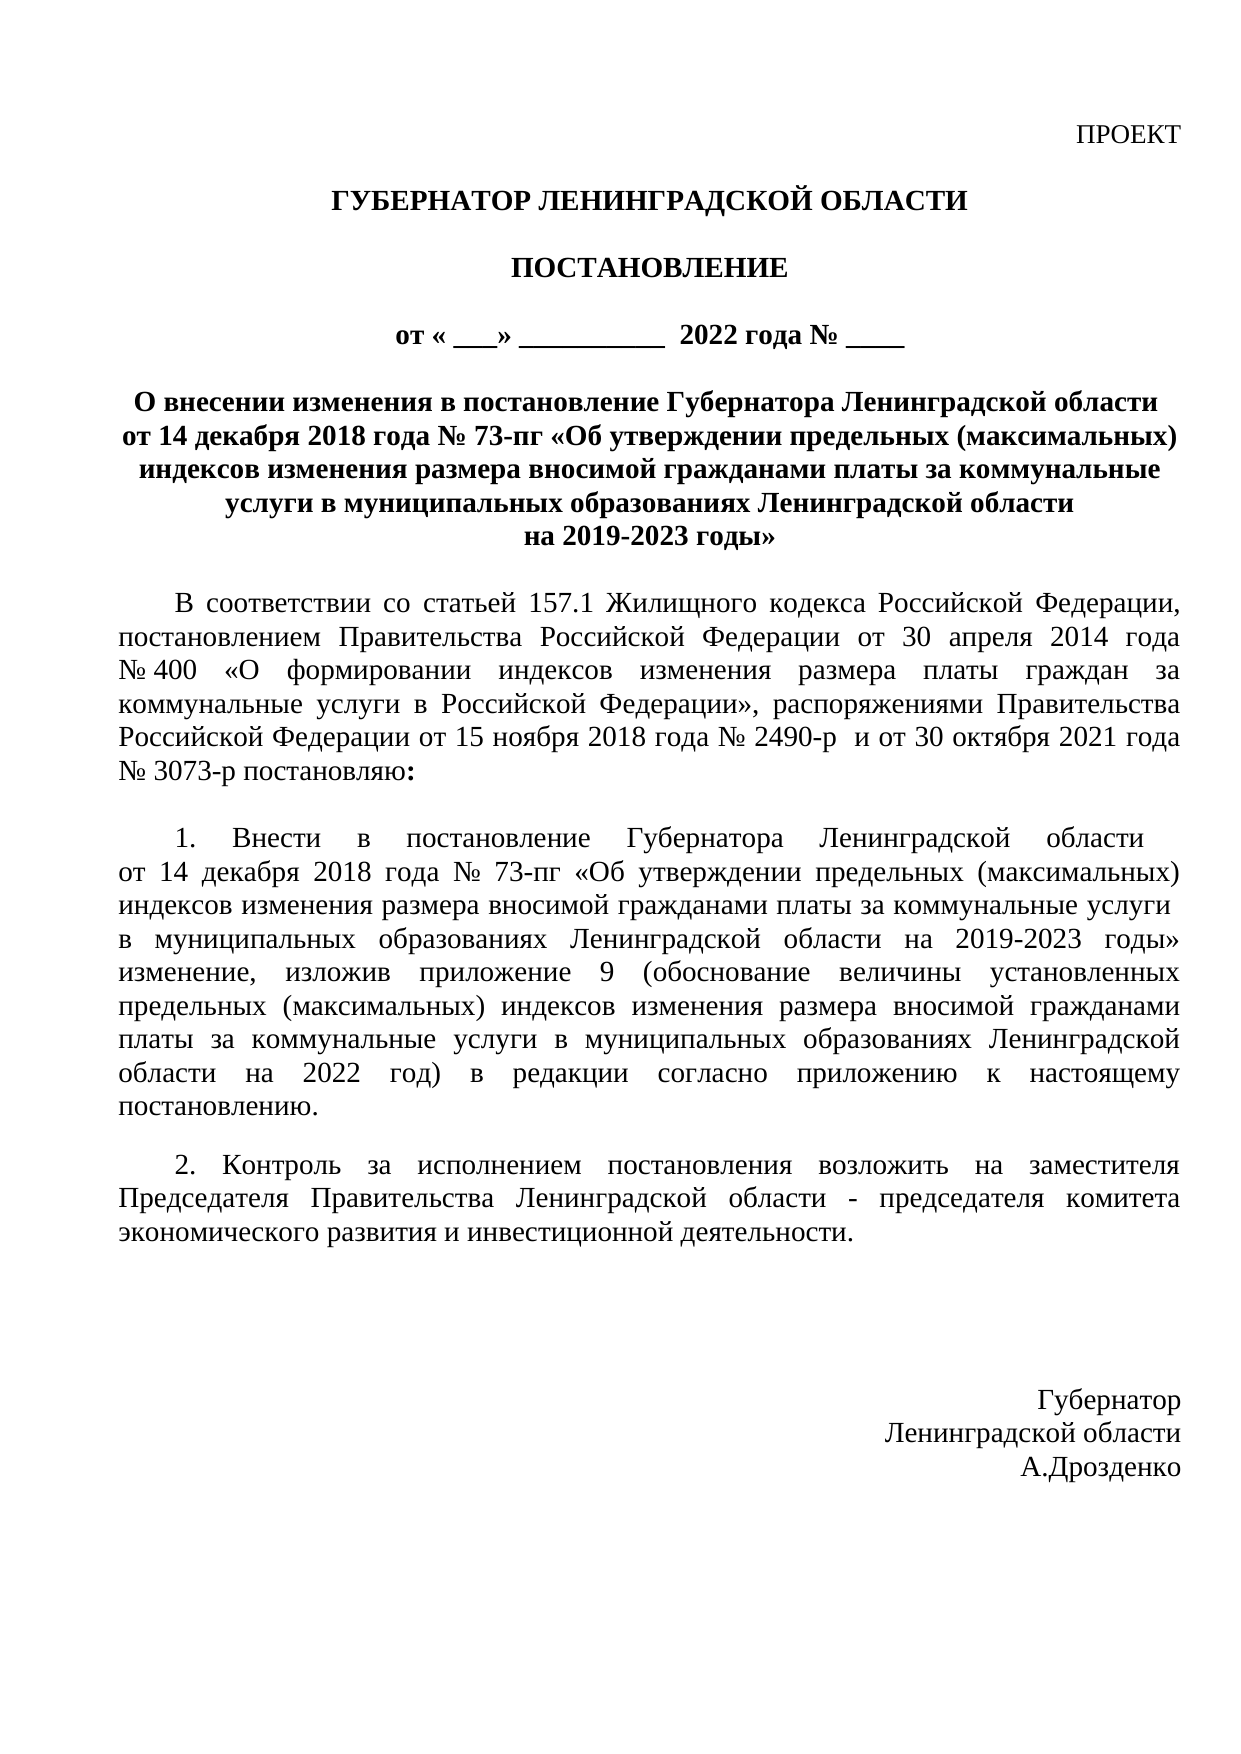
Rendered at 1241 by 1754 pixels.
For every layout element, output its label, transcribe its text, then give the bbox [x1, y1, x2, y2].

text А.Дрозденко [118, 1449, 1181, 1482]
text Ленинградской области [118, 1415, 1181, 1449]
text 1. Внести в постановление Губернатора Ленинградской области от 14 декабря 2018 года № 73-пг «Об утверждении предельных (максимальных) индексов изменения размера вносимой гражданами платы за коммунальные услуги в муниципальных образованиях Ленинградской области на 2019-2023 годы» изменение, изложив приложение 9 (обоснование величины установленных предельных (максимальных) индексов изменения размера вносимой гражданами платы за коммунальные услуги в муниципальных образованиях Ленинградской области на 2022 год) в редакции согласно приложению к настоящему постановлению. [118, 820, 1181, 1122]
text В соответствии со статьей 157.1 Жилищного кодекса Российской Федерации, постановлением Правительства Российской Федерации от 30 апреля 2014 года № 400 «О формировании индексов изменения размера платы граждан за коммунальные услуги в Российской Федерации», распоряжениями Правительства Российской Федерации от 15 ноября 2018 года № 2490-р и от 30 октября 2021 года № 3073-р постановляю: [118, 585, 1181, 787]
title ГУБЕРНАТОР ЛЕНИНГРАДСКОЙ ОБЛАСТИ [118, 183, 1181, 216]
title ПОСТАНОВЛЕНИЕ [118, 250, 1181, 283]
text Губернатор [118, 1382, 1181, 1415]
text ПРОЕКТ [118, 118, 1181, 149]
title от « ___» __________ 2022 года № ____ [118, 317, 1181, 351]
title О внесении изменения в постановление Губернатора Ленинградской области от 14 декабря 2018 года № 73-пг «Об утверждении предельных (максимальных) индексов изменения размера вносимой гражданами платы за коммунальные услуги в муниципальных образованиях Ленинградской области на 2019-2023 годы» [118, 384, 1181, 552]
text 2. Контроль за исполнением постановления возложить на заместителя Председателя Правительства Ленинградской области - председателя комитета экономического развития и инвестиционной деятельности. [118, 1147, 1181, 1248]
